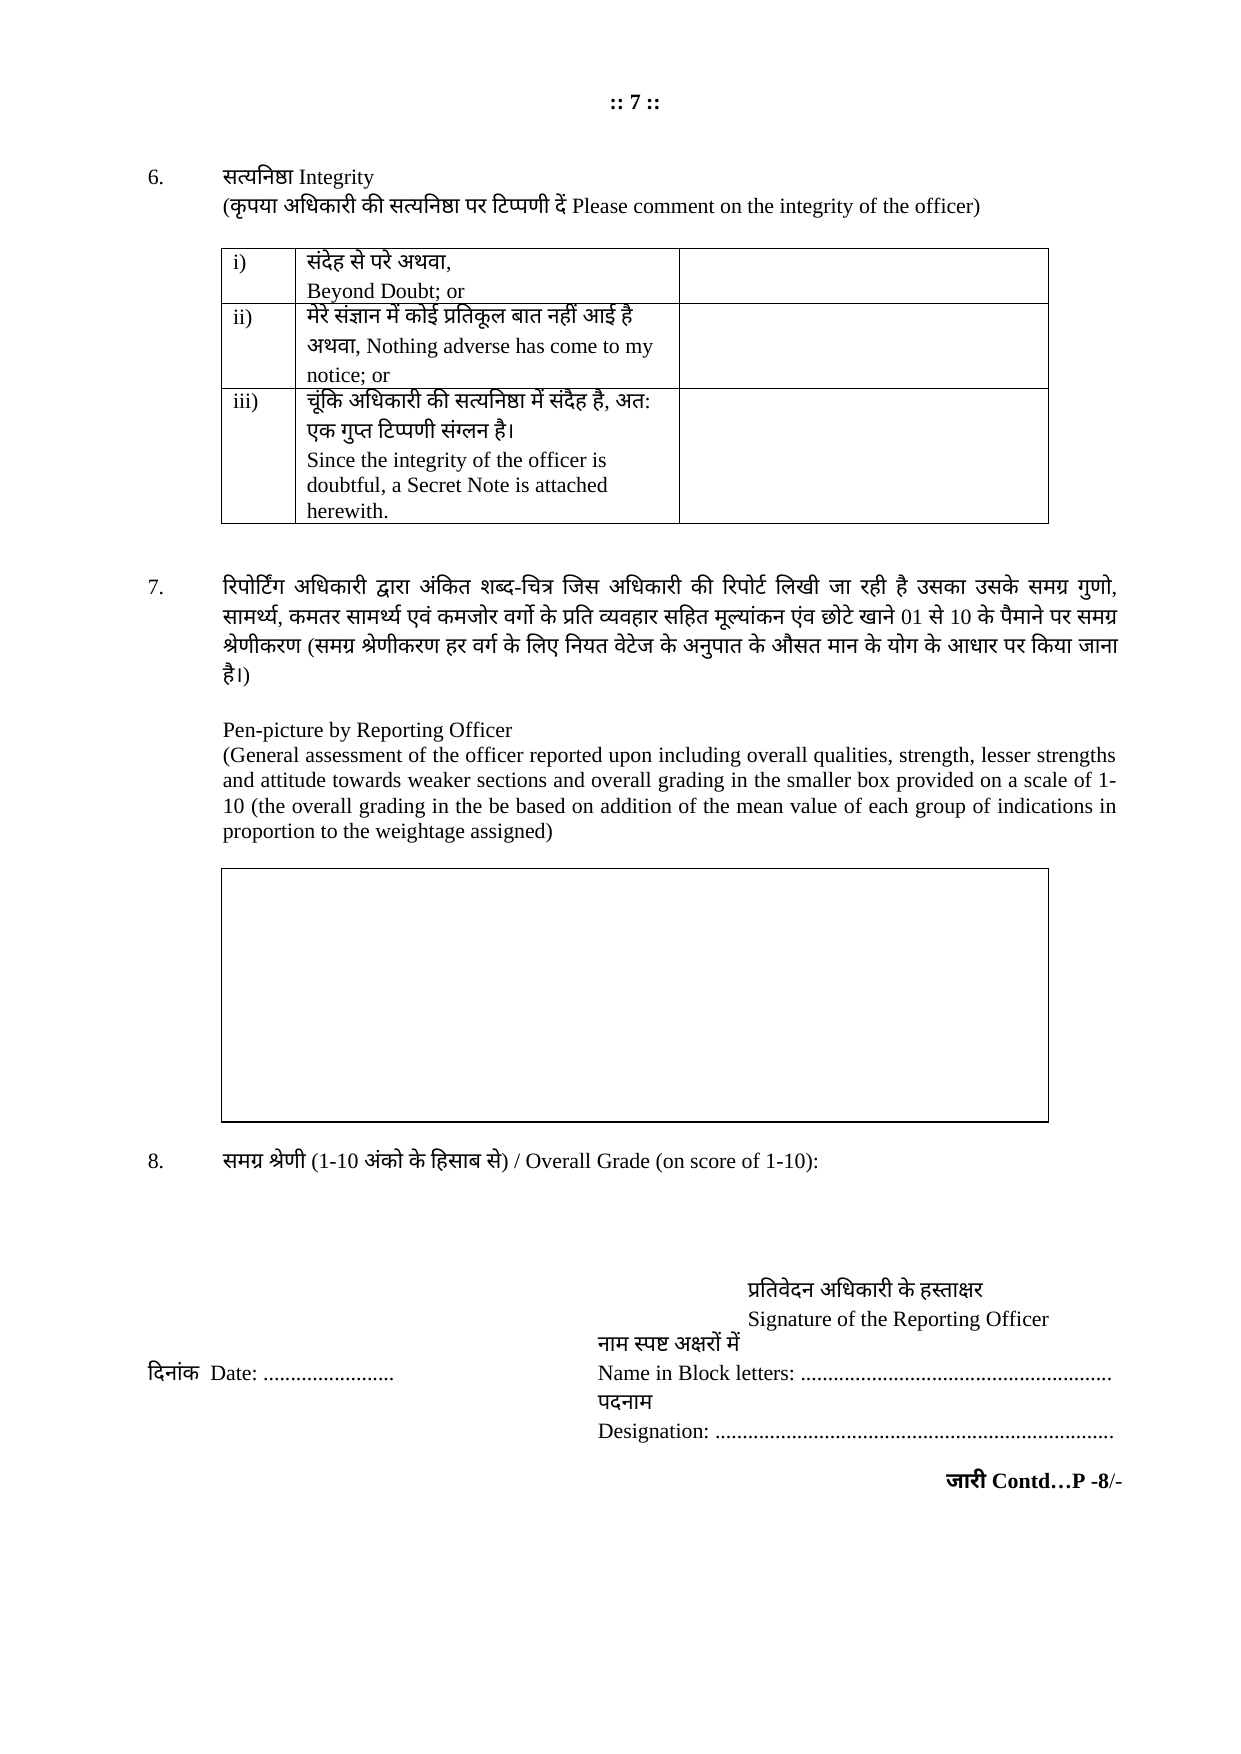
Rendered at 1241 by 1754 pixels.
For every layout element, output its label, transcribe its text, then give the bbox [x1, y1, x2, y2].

text जारी Contd…P -8/- [148, 1468, 1122, 1498]
text प्रतिवेदन अधिकारी के हस्ताक्षर [673, 1278, 1118, 1306]
text 8. समग्र श्रेणी (1-10 अंको के हिसाब से) / Overall Grade (on score of 1-10): [148, 1148, 1118, 1177]
text 7. रिपोर्टिंग अधिकारी द्वारा अंकित शब्द-चित्र जिस अधिकारी की रिपोर्ट लिखी जा रही है उसका उसके समग्र गुणो, सामर्थ्य, कमतर सामर्थ्य एवं कमजोर वर्गो के प्रति व्यवहार सहित मूल्यांकन एंव छोटे खाने 01 से 10 के पैमाने पर समग्र श्रेणीकरण (समग्र श्रेणीकरण हर वर्ग के लिए नियत वेटेज के अनुपात के औसत मान के योग के आधार पर किया जाना है।) [148, 574, 1118, 692]
table_cell ii) [222, 304, 295, 387]
table_header [222, 869, 1048, 1121]
text Signature of the Reporting Officer [748, 1306, 1118, 1332]
table_cell [680, 389, 1048, 523]
text (कृपया अधिकारी की सत्यनिष्ठा पर टिप्पणी दें Please comment on the integrity of the officer) [148, 193, 1118, 222]
table_header संदेह से परे अथवा, Beyond Doubt; or [296, 249, 679, 303]
text Designation: ......................................................................... [523, 1418, 1118, 1443]
table_header i) [222, 249, 295, 303]
text (General assessment of the officer reported upon including overall qualities, strength, lesser strengths and attitude towards weaker sections and overall grading in the smaller box provided on a scale of 1-10 (the overall grading in the be based on addition of the mean value of each group of indications in proportion to the weightage assigned) [223, 742, 1118, 843]
table_cell मेरे संज्ञान में कोई प्रतिकूल बात नहीं आई है अथवा, Nothing adverse has come to my notice; or [296, 304, 679, 387]
table_header [680, 249, 1048, 303]
text :: 7 :: [148, 89, 1122, 114]
text 6. सत्यनिष्ठा Integrity [148, 164, 1118, 193]
text Pen-picture by Reporting Officer [148, 717, 1118, 742]
table_cell iii) [222, 389, 295, 523]
text पदनाम [523, 1389, 1118, 1418]
text नाम स्पष्ट अक्षरों में [523, 1332, 1118, 1360]
table_cell चूंकि अधिकारी की सत्यनिष्ठा में संदैह है, अत: एक गुप्त टिप्पणी संग्लन है। Since the integrity of the officer is doubtful, a Secret Note is attached herewith. [296, 389, 679, 523]
text दिनांक Date: ........................ Name in Block letters: ......................................................... [148, 1360, 1118, 1389]
table_cell [680, 304, 1048, 387]
